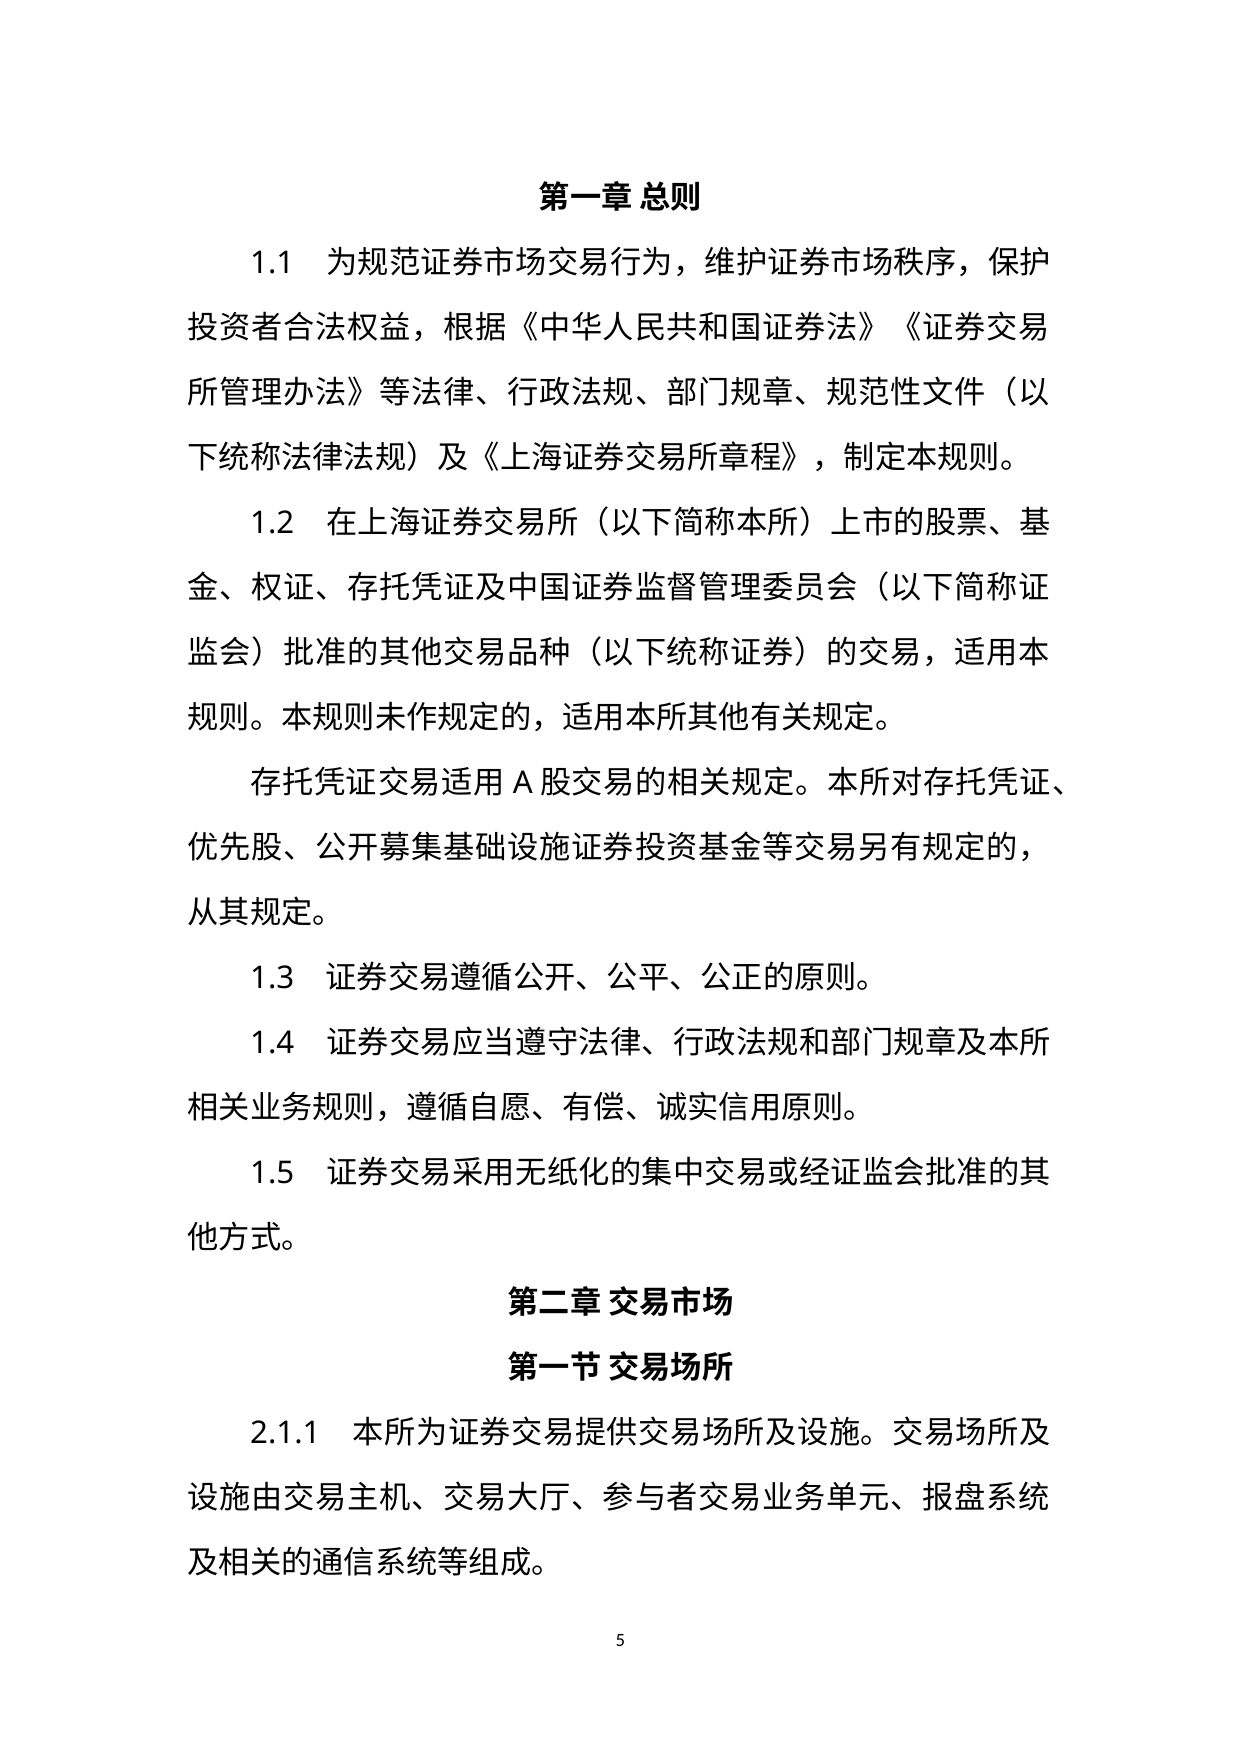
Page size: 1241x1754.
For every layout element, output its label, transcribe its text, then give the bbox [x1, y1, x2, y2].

text 1.2 在上海证券交易所（以下简称本所）上市的股票、基金、权证、存托凭证及中国证券监督管理委员会（以下简称证监会）批准的其他交易品种（以下统称证券）的交易，适用本规则。本规则未作规定的，适用本所其他有关规定。 [187, 487, 1053, 747]
text 第一节 交易场所 [187, 1332, 1053, 1397]
text 1.4 证券交易应当遵守法律、行政法规和部门规章及本所相关业务规则，遵循自愿、有偿、诚实信用原则。 [187, 1007, 1053, 1137]
text 1.3 证券交易遵循公开、公平、公正的原则。 [187, 942, 1053, 1007]
text 第一章 总则 [187, 162, 1053, 227]
text 1.5 证券交易采用无纸化的集中交易或经证监会批准的其他方式。 [187, 1137, 1053, 1267]
text 2.1.1 本所为证券交易提供交易场所及设施。交易场所及设施由交易主机、交易大厅、参与者交易业务单元、报盘系统及相关的通信系统等组成。 [187, 1397, 1053, 1592]
text 1.1 为规范证券市场交易行为，维护证券市场秩序，保护投资者合法权益，根据《中华人民共和国证券法》《证券交易所管理办法》等法律、行政法规、部门规章、规范性文件（以下统称法律法规）及《上海证券交易所章程》，制定本规则。 [187, 227, 1053, 487]
text 第二章 交易市场 [187, 1267, 1053, 1332]
text 存托凭证交易适用A股交易的相关规定。本所对存托凭证、优先股、公开募集基础设施证券投资基金等交易另有规定的，从其规定。 [187, 747, 1053, 942]
